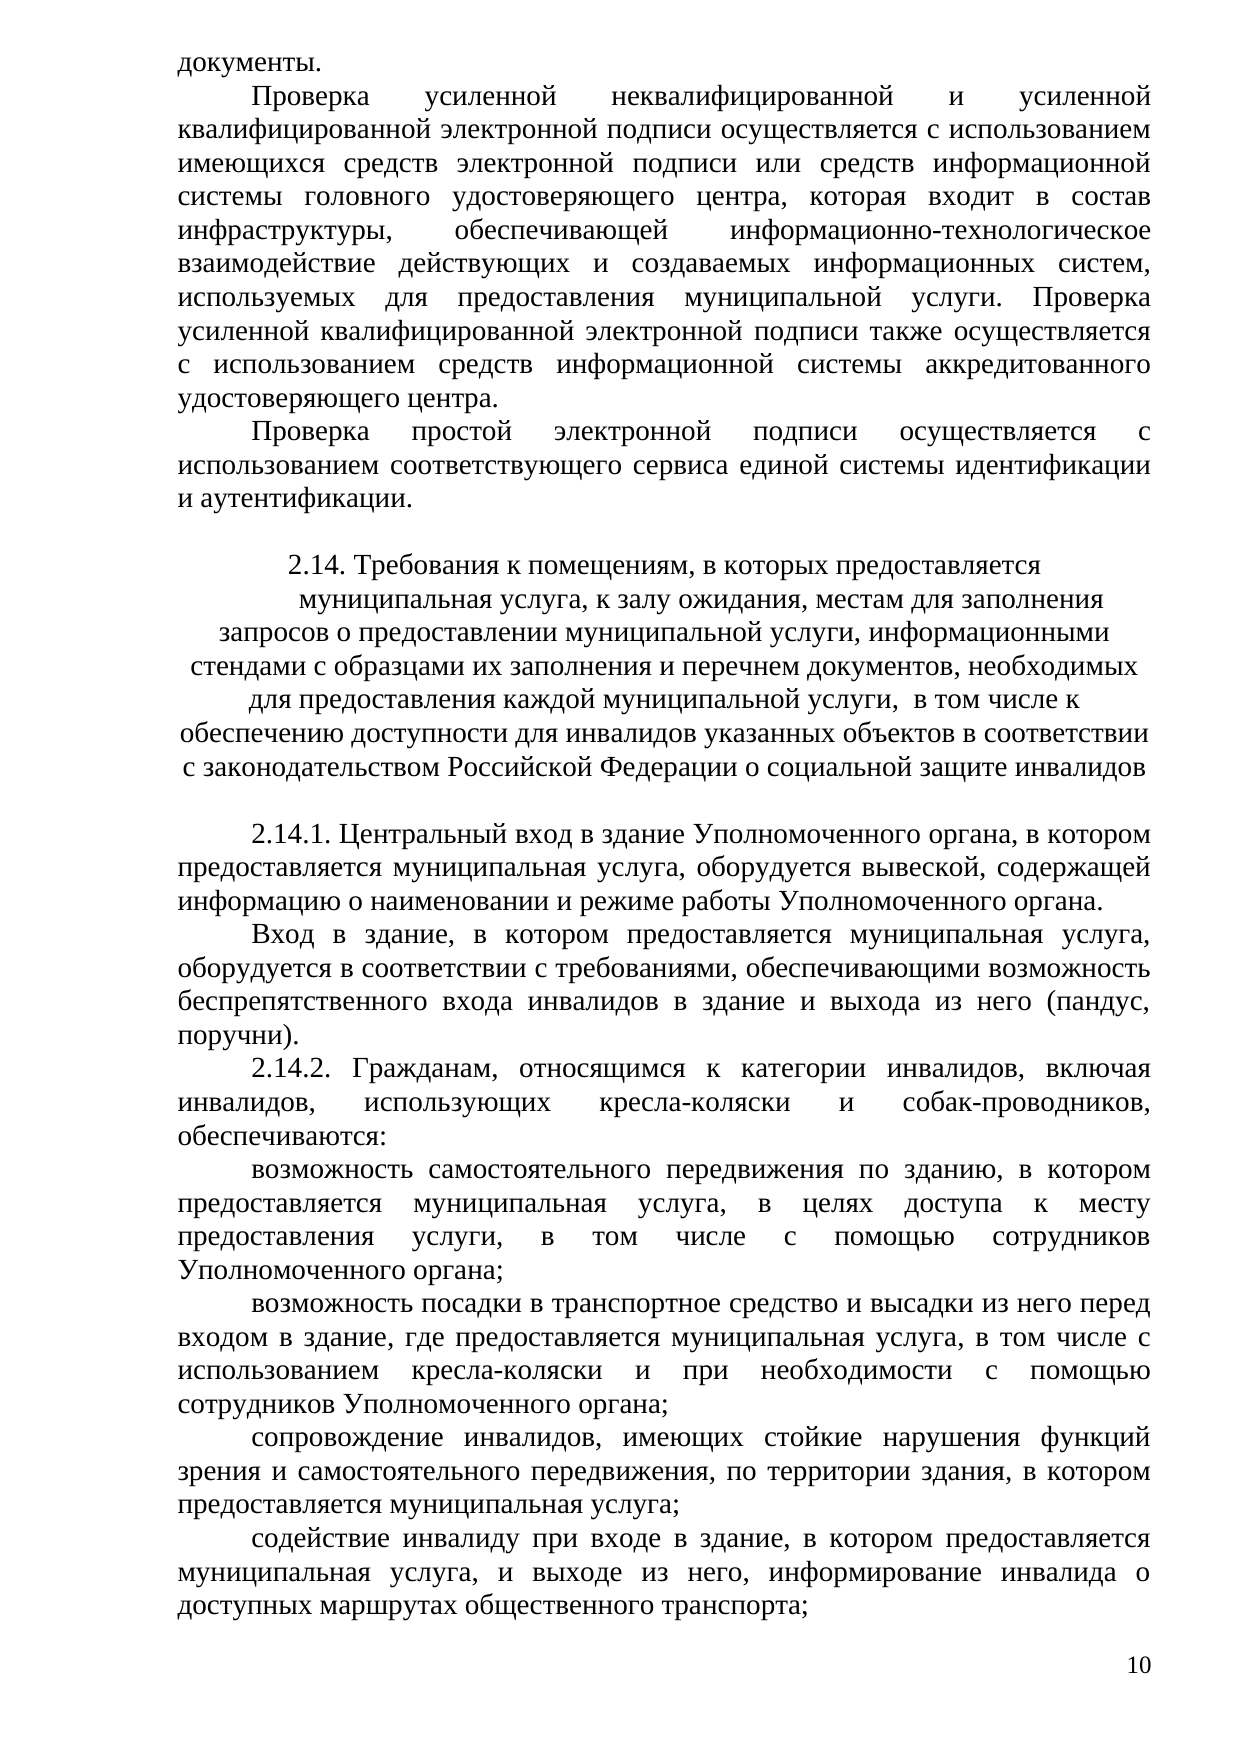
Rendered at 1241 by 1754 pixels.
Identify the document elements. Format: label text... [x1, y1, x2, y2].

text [177, 44, 1152, 78]
text содействие инвалиду при входе в здание, в котором предоставляется муниципальная услуга, и выходе из него, информирование инвалида о доступных маршрутах общественного транспорта; [177, 1520, 1152, 1621]
text муниципальная услуга, к залу ожидания, местам для заполнения запросов о предоставлении муниципальной услуги, информационными стендами с образцами их заполнения и перечнем документов, необходимых для предоставления каждой муниципальной услуги, в том числе к обеспечению доступности для инвалидов указанных объектов в соответствии с законодательством Российской Федерации о социальной защите инвалидов [177, 581, 1152, 782]
text возможность самостоятельного передвижения по зданию, в котором предоставляется муниципальная услуга, в целях доступа к месту предоставления услуги, в том числе с помощью сотрудников Уполномоченного органа; [177, 1151, 1152, 1285]
text возможность посадки в транспортное средство и высадки из него перед входом в здание, где предоставляется муниципальная услуга, в том числе с использованием кресла-коляски и при необходимости с помощью сотрудников Уполномоченного органа; [177, 1285, 1152, 1419]
text Вход в здание, в котором предоставляется муниципальная услуга, оборудуется в соответствии с требованиями, обеспечивающими возможность беспрепятственного входа инвалидов в здание и выхода из него (пандус, поручни). [177, 916, 1152, 1051]
text Проверка простой электронной подписи осуществляется с использованием соответствующего сервиса единой системы идентификации и аутентификации. [177, 413, 1152, 514]
text сопровождение инвалидов, имеющих стойкие нарушения функций зрения и самостоятельного передвижения, по территории здания, в котором предоставляется муниципальная услуга; [177, 1419, 1152, 1520]
subtitle 2.14. Требования к помещениям, в которых предоставляется [177, 547, 1152, 581]
text 2.14.2. Гражданам, относящимся к категории инвалидов, включая инвалидов, использующих кресла-коляски и собак-проводников, обеспечиваются: [177, 1051, 1152, 1151]
text 2.14.1. Центральный вход в здание Уполномоченного органа, в котором предоставляется муниципальная услуга, оборудуется вывеской, содержащей информацию о наименовании и режиме работы Уполномоченного органа. [177, 816, 1152, 916]
text Проверка усиленной неквалифицированной и усиленной квалифицированной электронной подписи осуществляется с использованием имеющихся средств электронной подписи или средств информационной системы головного удостоверяющего центра, которая входит в состав инфраструктуры, обеспечивающей информационно-технологическое взаимодействие действующих и создаваемых информационных систем, используемых для предоставления муниципальной услуги. Проверка усиленной квалифицированной электронной подписи также осуществляется с использованием средств информационной системы аккредитованного удостоверяющего центра. [177, 78, 1152, 413]
